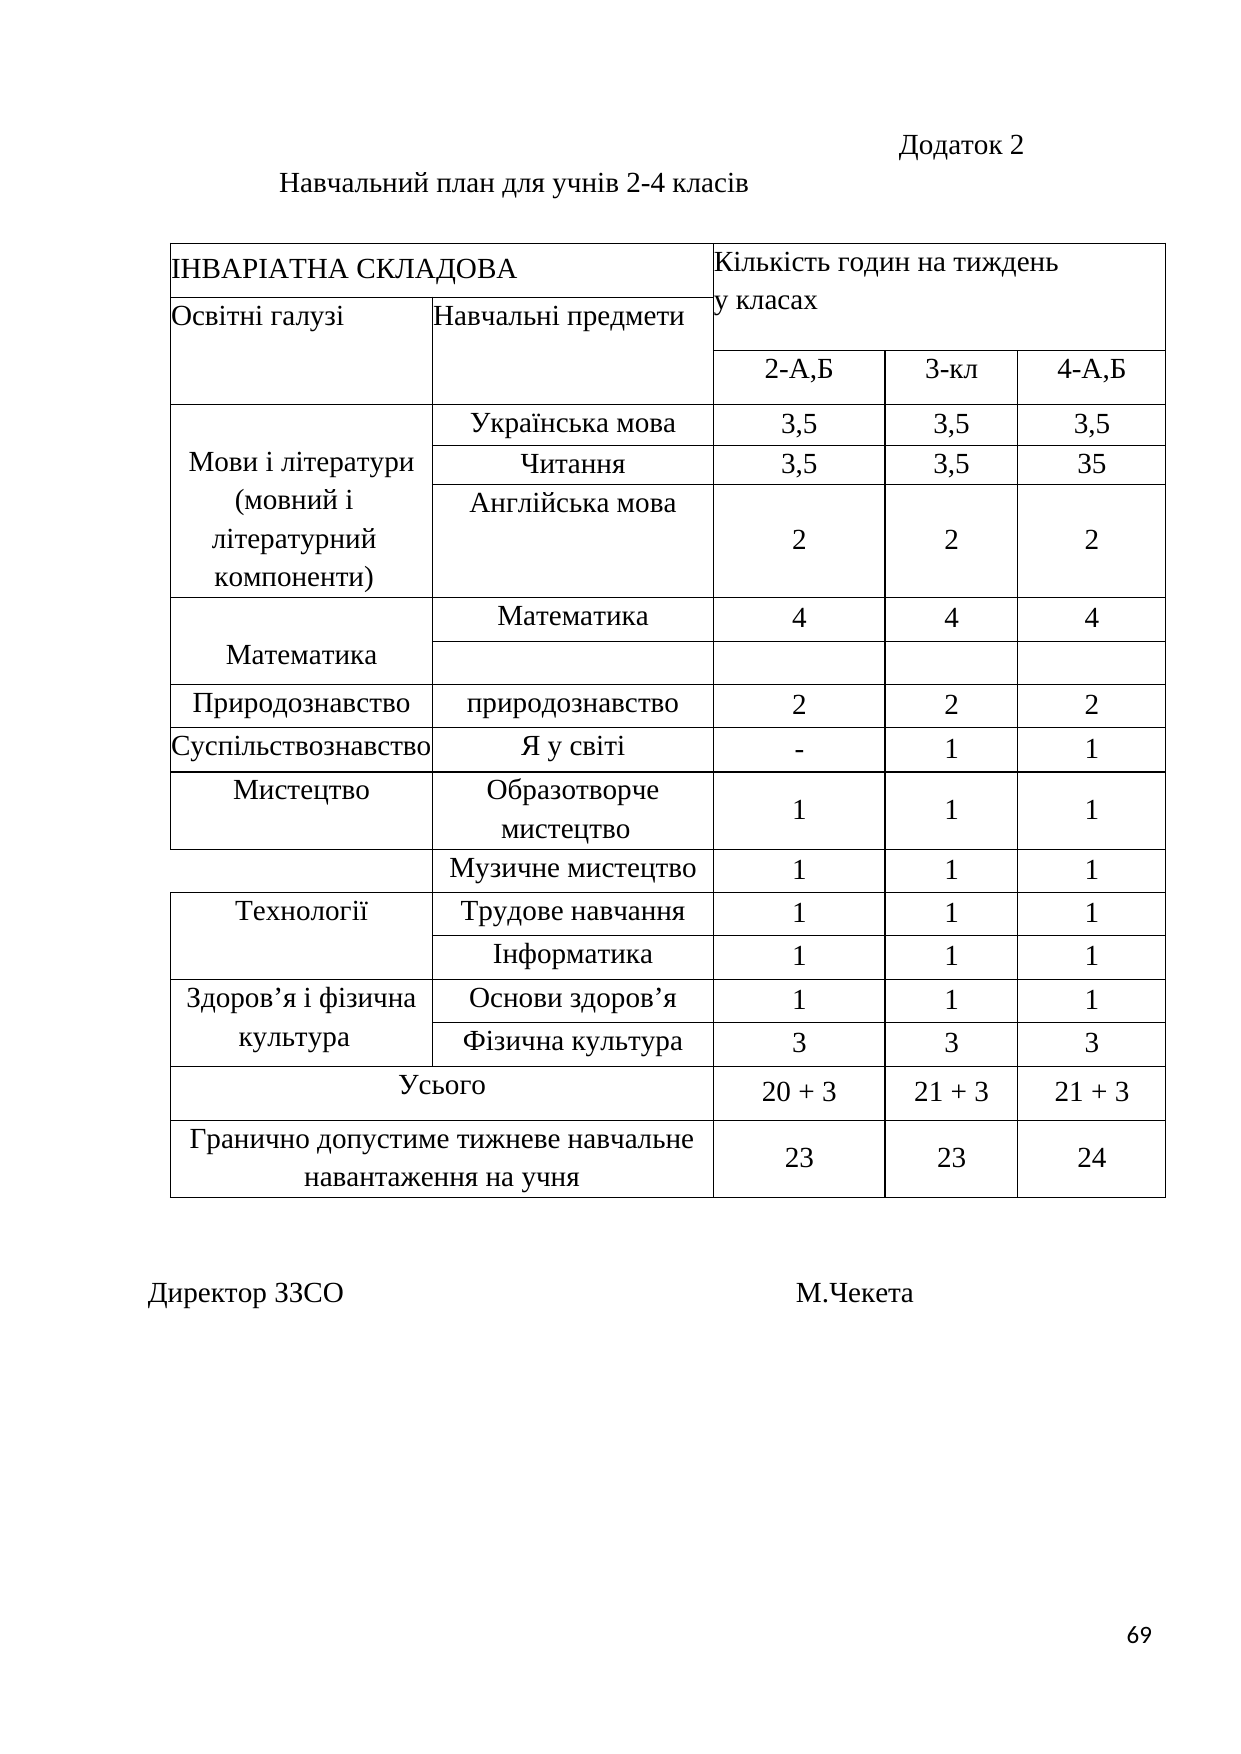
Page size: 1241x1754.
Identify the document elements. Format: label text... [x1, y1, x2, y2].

table_cell 3,5 [886, 405, 1017, 445]
table_cell 1 [1018, 773, 1165, 849]
table_cell Природознавство [171, 685, 432, 727]
table_cell Усього [171, 1067, 713, 1120]
table_cell 24 [1018, 1121, 1165, 1197]
table_cell 4-А,Б [1018, 351, 1165, 404]
table_header Кількість годин на тиждень у класах [714, 244, 1165, 350]
table_cell 1 [1018, 850, 1165, 892]
table_cell 35 [1018, 446, 1165, 484]
table_cell 1 [714, 773, 884, 849]
table_cell Я у світі [433, 728, 713, 771]
table_cell Технології [171, 893, 432, 979]
table_cell 1 [1018, 980, 1165, 1022]
table_cell 2-А,Б [714, 351, 884, 404]
text Додаток 2 [133, 127, 1152, 161]
table_cell 20 + 3 [714, 1067, 884, 1120]
table_cell Музичне мистецтво [433, 850, 713, 892]
table_cell 3 [714, 1023, 884, 1066]
table_cell 1 [1018, 936, 1165, 979]
table_cell Мистецтво [171, 773, 432, 849]
table_cell Трудове навчання [433, 893, 713, 935]
table_cell 3,5 [886, 446, 1017, 484]
table_cell 1 [714, 850, 884, 892]
table_cell 1 [714, 893, 884, 935]
table_cell 3 [886, 1023, 1017, 1066]
text Директор ЗЗСО М.Чекета [133, 1275, 1152, 1309]
table_cell 21 + 3 [886, 1067, 1017, 1120]
table_cell 1 [886, 980, 1017, 1022]
table_cell 23 [714, 1121, 884, 1197]
table_cell 2 [886, 485, 1017, 597]
table_cell 2 [714, 685, 884, 727]
table_cell природознавство [433, 685, 713, 727]
table_cell 2 [1018, 485, 1165, 597]
table_cell 4 [1018, 598, 1165, 641]
table_cell Освітні галузі [171, 298, 432, 404]
table_cell Інформатика [433, 936, 713, 979]
table_cell Математика [171, 598, 432, 684]
table_cell Фізична культура [433, 1023, 713, 1066]
table_cell Англійська мова [433, 485, 713, 597]
table_cell Здоров’я і фізична культура [171, 980, 432, 1066]
table_cell - [714, 728, 884, 771]
table_cell 4 [886, 598, 1017, 641]
table_cell [1018, 642, 1165, 684]
table_cell [433, 642, 713, 684]
table_cell 4 [714, 598, 884, 641]
table_cell Гранично допустиме тижневе навчальне навантаження на учня [171, 1121, 713, 1197]
table_cell 1 [886, 893, 1017, 935]
text Навчальний план для учнів 2-4 класів [133, 166, 1152, 199]
table_cell 21 + 3 [1018, 1067, 1165, 1120]
table_cell 2 [1018, 685, 1165, 727]
table_cell 1 [1018, 728, 1165, 771]
table_cell [714, 642, 884, 684]
table_cell 1 [886, 728, 1017, 771]
table_cell 2 [886, 685, 1017, 727]
table_cell 3,5 [714, 405, 884, 445]
table_cell Образотворче мистецтво [433, 773, 713, 849]
table_cell Математика [433, 598, 713, 641]
table_cell 3-кл [886, 351, 1017, 404]
table_cell Мови і літератури (мовний і літературний компоненти) [171, 405, 432, 597]
table_cell 3,5 [714, 446, 884, 484]
table_cell [886, 642, 1017, 684]
table_cell Українська мова [433, 405, 713, 445]
table_cell Навчальні предмети [433, 298, 713, 404]
table_cell Читання [433, 446, 713, 484]
table_cell Суспільствознавство [171, 728, 432, 771]
table_header ІНВАРІАТНА СКЛАДОВА [171, 244, 713, 297]
table_cell 1 [886, 850, 1017, 892]
table_cell 1 [1018, 893, 1165, 935]
table_cell 1 [714, 980, 884, 1022]
table_cell 3 [1018, 1023, 1165, 1066]
table_cell 2 [714, 485, 884, 597]
table_cell 1 [714, 936, 884, 979]
table_cell 1 [886, 773, 1017, 849]
table_cell 3,5 [1018, 405, 1165, 445]
table_cell Основи здоров’я [433, 980, 713, 1022]
table_cell 1 [886, 936, 1017, 979]
table_cell 23 [886, 1121, 1017, 1197]
